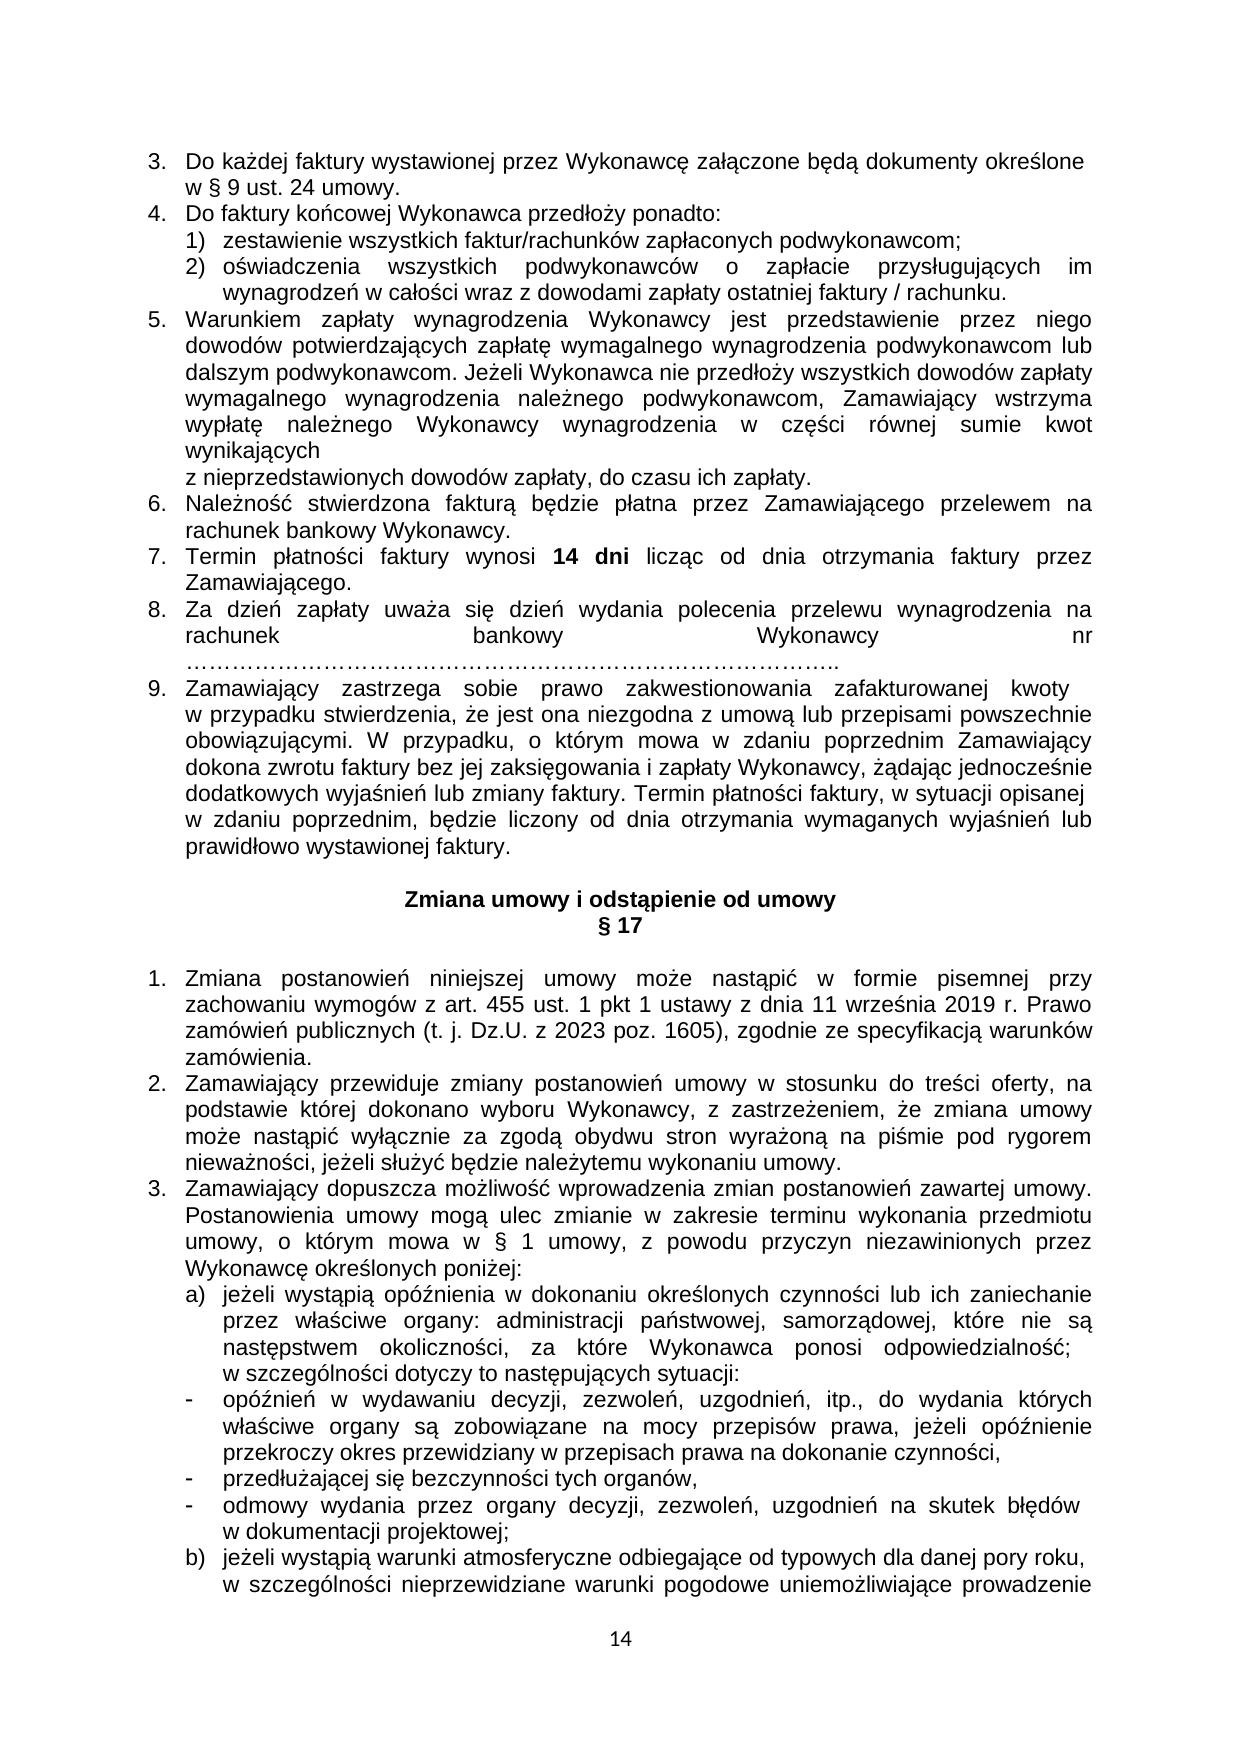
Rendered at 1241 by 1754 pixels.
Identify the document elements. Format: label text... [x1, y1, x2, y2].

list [185, 1544, 1093, 1597]
list przedłużającej się bezczynności tych organów, [185, 1465, 1093, 1492]
text § 17 [148, 912, 1093, 938]
list Do każdej faktury wystawionej przez Wykonawcę załączone będą dokumenty określone w § 9 ust. 24 umowy. [148, 148, 1093, 200]
list Termin płatności faktury wynosi 14 dni licząc od dnia otrzymania faktury przez Zamawiającego. [148, 543, 1093, 596]
list jeżeli wystąpią opóźnienia w dokonaniu określonych czynności lub ich zaniechanie przez właściwe organy: administracji państwowej, samorządowej, które nie są następstwem okoliczności, za które Wykonawca ponosi odpowiedzialność; w szczególności dotyczy to następujących sytuacji: [185, 1281, 1093, 1386]
list Za dzień zapłaty uważa się dzień wydania polecenia przelewu wynagrodzenia na rachunek bankowy Wykonawcy nr ………………………………………………………………………….. [148, 596, 1093, 675]
list odmowy wydania przez organy decyzji, zezwoleń, uzgodnień na skutek błędów w dokumentacji projektowej; [185, 1492, 1093, 1544]
list Zmiana postanowień niniejszej umowy może nastąpić w formie pisemnej przy zachowaniu wymogów z art. 455 ust. 1 pkt 1 ustawy z dnia 11 września 2019 r. Prawo zamówień publicznych (t. j. Dz.U. z 2023 poz. 1605), zgodnie ze specyfikacją warunków zamówienia. [148, 964, 1093, 1070]
list oświadczenia wszystkich podwykonawców o zapłacie przysługujących im wynagrodzeń w całości wraz z dowodami zapłaty ostatniej faktury / rachunku. [185, 253, 1093, 306]
text Zmiana umowy i odstąpienie od umowy [148, 886, 1093, 912]
list Zamawiający dopuszcza możliwość wprowadzenia zmian postanowień zawartej umowy. Postanowienia umowy mogą ulec zmianie w zakresie terminu wykonania przedmiotu umowy, o którym mowa w § 1 umowy, z powodu przyczyn niezawinionych przez Wykonawcę określonych poniżej: [148, 1175, 1093, 1281]
list Zamawiający zastrzega sobie prawo zakwestionowania zafakturowanej kwoty w przypadku stwierdzenia, że jest ona niezgodna z umową lub przepisami powszechnie obowiązującymi. W przypadku, o którym mowa w zdaniu poprzednim Zamawiający dokona zwrotu faktury bez jej zaksięgowania i zapłaty Wykonawcy, żądając jednocześnie dodatkowych wyjaśnień lub zmiany faktury. Termin płatności faktury, w sytuacji opisanej w zdaniu poprzednim, będzie liczony od dnia otrzymania wymaganych wyjaśnień lub prawidłowo wystawionej faktury. [148, 675, 1093, 859]
list Do faktury końcowej Wykonawca przedłoży ponadto: [148, 200, 1093, 227]
list Należność stwierdzona fakturą będzie płatna przez Zamawiającego przelewem na rachunek bankowy Wykonawcy. [148, 490, 1093, 543]
list opóźnień w wydawaniu decyzji, zezwoleń, uzgodnień, itp., do wydania których właściwe organy są zobowiązane na mocy przepisów prawa, jeżeli opóźnienie przekroczy okres przewidziany w przepisach prawa na dokonanie czynności, [185, 1386, 1093, 1465]
list Zamawiający przewiduje zmiany postanowień umowy w stosunku do treści oferty, na podstawie której dokonano wyboru Wykonawcy, z zastrzeżeniem, że zmiana umowy może nastąpić wyłącznie za zgodą obydwu stron wyrażoną na piśmie pod rygorem nieważności, jeżeli służyć będzie należytemu wykonaniu umowy. [148, 1070, 1093, 1175]
list zestawienie wszystkich faktur/rachunków zapłaconych podwykonawcom; [185, 227, 1093, 253]
list Warunkiem zapłaty wynagrodzenia Wykonawcy jest przedstawienie przez niego dowodów potwierdzających zapłatę wymagalnego wynagrodzenia podwykonawcom lub dalszym podwykonawcom. Jeżeli Wykonawca nie przedłoży wszystkich dowodów zapłaty wymagalnego wynagrodzenia należnego podwykonawcom, Zamawiający wstrzyma wypłatę należnego Wykonawcy wynagrodzenia w części równej sumie kwot wynikających z nieprzedstawionych dowodów zapłaty, do czasu ich zapłaty. [148, 306, 1093, 490]
